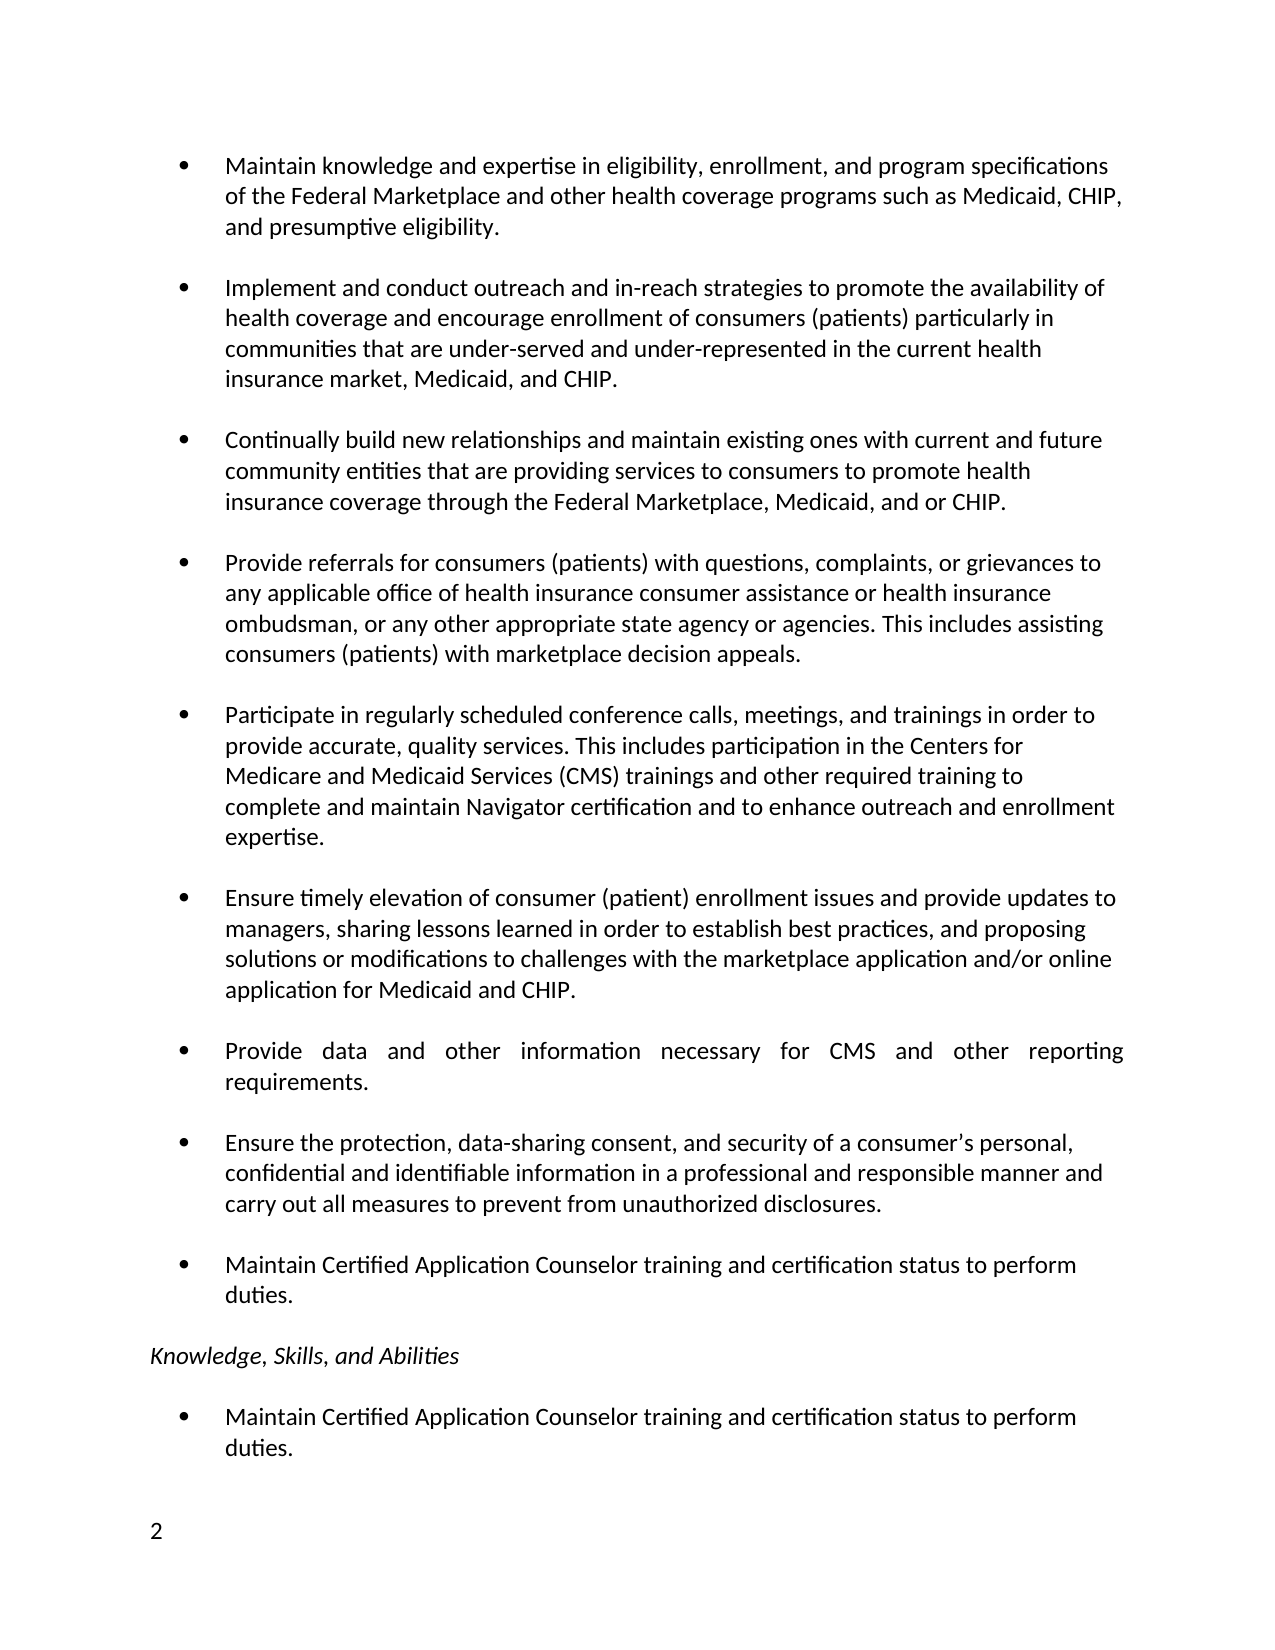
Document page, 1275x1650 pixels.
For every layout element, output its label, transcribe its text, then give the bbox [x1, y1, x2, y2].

list Ensure the protection, data-sharing consent, and security of a consumer’s personal, confidential and identifiable information in a professional and responsible manner and carry out all measures to prevent from unauthorized disclosures. [165, 1127, 1125, 1218]
list Maintain Certified Application Counselor training and certification status to perform duties. [165, 1401, 1125, 1462]
list Ensure timely elevation of consumer (patient) enrollment issues and provide updates to managers, sharing lessons learned in order to establish best practices, and proposing solutions or modifications to challenges with the marketplace application and/or online application for Medicaid and CHIP. [165, 882, 1125, 1004]
text Knowledge, Skills, and Abilities [150, 1340, 1125, 1371]
list Continually build new relationships and maintain existing ones with current and future community entities that are providing services to consumers to promote health insurance coverage through the Federal Marketplace, Medicaid, and or CHIP. [165, 425, 1125, 516]
list Maintain knowledge and expertise in eligibility, enrollment, and program specifications of the Federal Marketplace and other health coverage programs such as Medicaid, CHIP, and presumptive eligibility. [165, 150, 1125, 242]
list Implement and conduct outreach and in-reach strategies to promote the availability of health coverage and encourage enrollment of consumers (patients) particularly in communities that are under-served and under-represented in the current health insurance market, Medicaid, and CHIP. [165, 272, 1125, 394]
list Provide referrals for consumers (patients) with questions, complaints, or grievances to any applicable office of health insurance consumer assistance or health insurance ombudsman, or any other appropriate state agency or agencies. This includes assisting consumers (patients) with marketplace decision appeals. [165, 547, 1125, 669]
list Participate in regularly scheduled conference calls, meetings, and trainings in order to provide accurate, quality services. This includes participation in the Centers for Medicare and Medicaid Services (CMS) trainings and other required training to complete and maintain Navigator certification and to enhance outreach and enrollment expertise. [165, 699, 1125, 852]
list Maintain Certified Application Counselor training and certification status to perform duties. [165, 1249, 1125, 1310]
list Provide data and other information necessary for CMS and other reporting requirements. [165, 1035, 1125, 1096]
